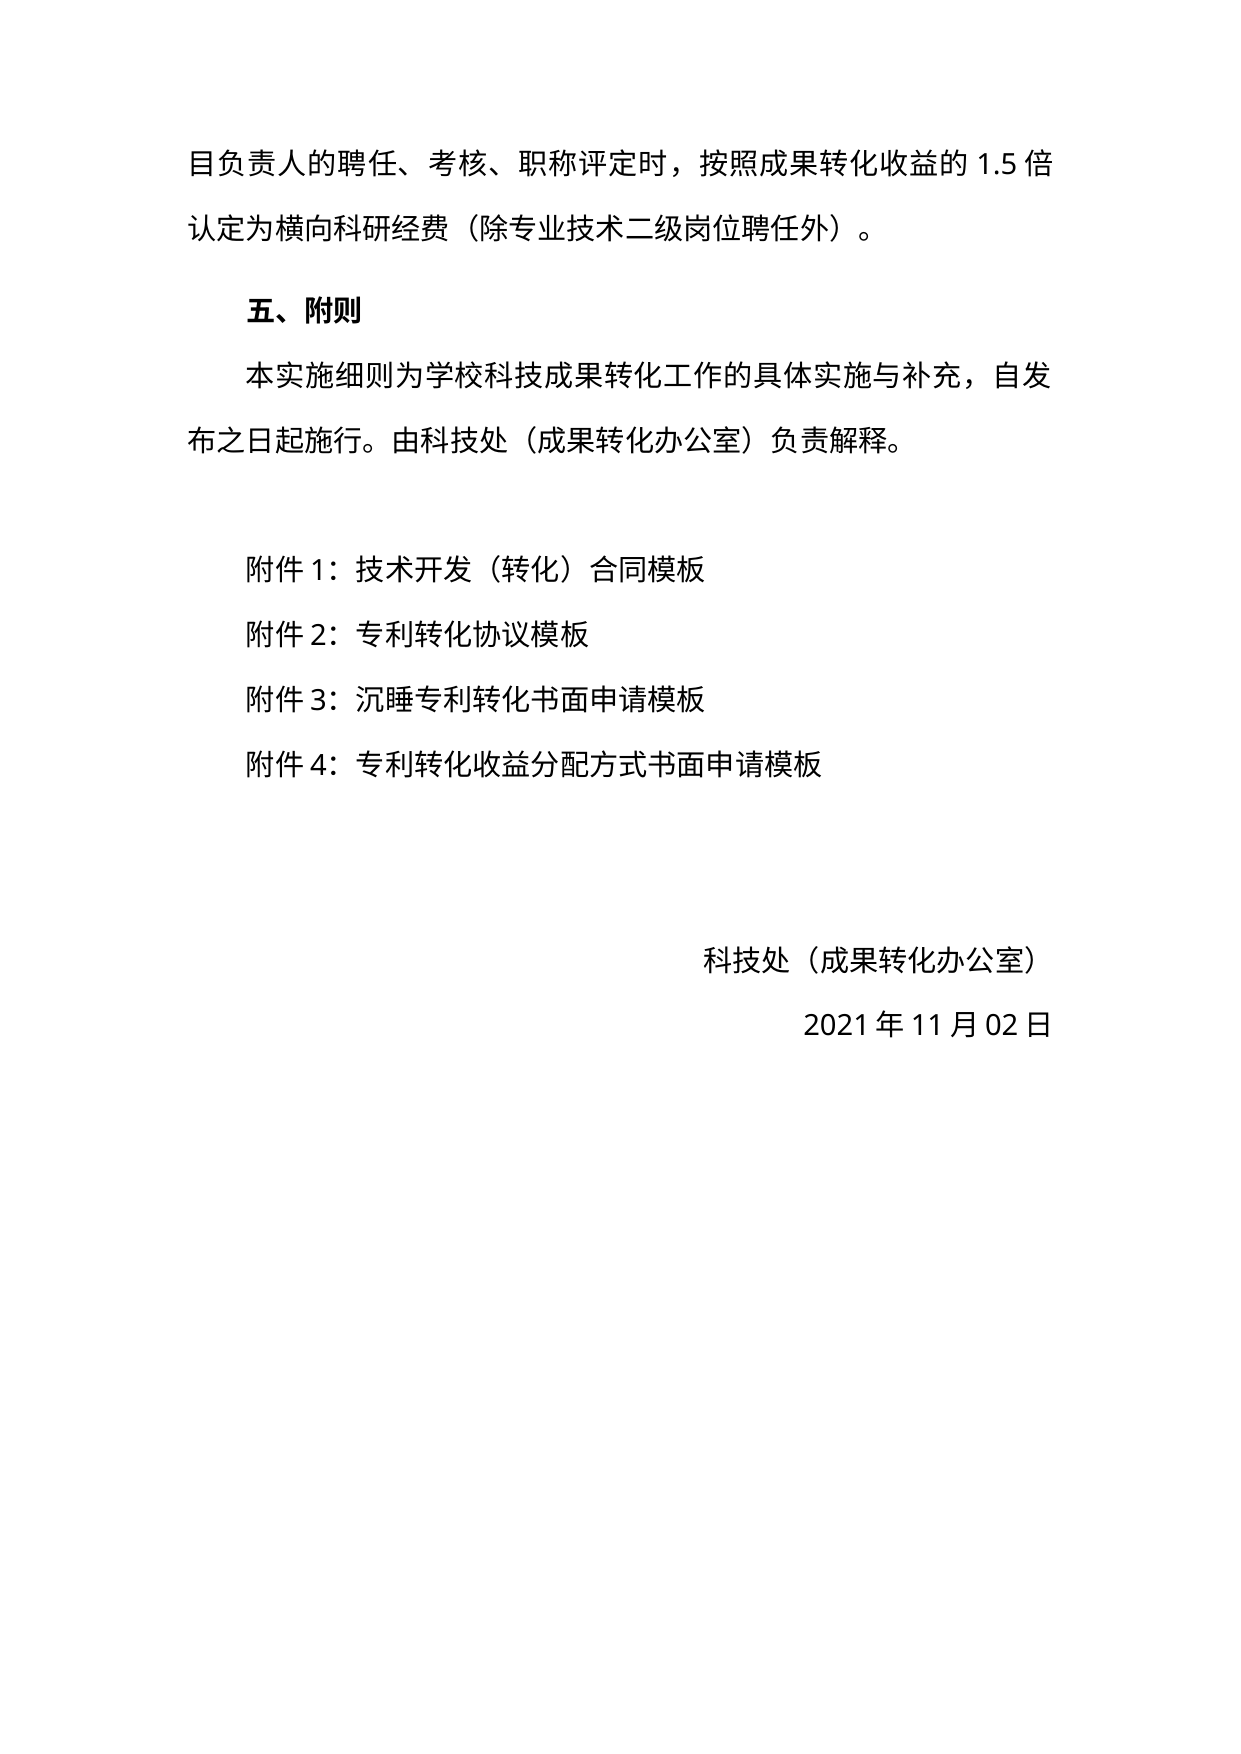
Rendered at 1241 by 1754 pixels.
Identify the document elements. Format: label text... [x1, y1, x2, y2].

text 附件4：专利转化收益分配方式书面申请模板 [187, 731, 1053, 796]
text 附件2：专利转化协议模板 [187, 601, 1053, 666]
text 科技处（成果转化办公室） [187, 926, 1053, 991]
text 五、附则 [187, 276, 1053, 341]
text 附件1：技术开发（转化）合同模板 [187, 536, 1053, 601]
text 附件3：沉睡专利转化书面申请模板 [187, 666, 1053, 731]
text 本实施细则为学校科技成果转化工作的具体实施与补充，自发布之日起施行。由科技处（成果转化办公室）负责解释。 [187, 341, 1053, 471]
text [187, 129, 1053, 259]
text 2021年11月02日 [187, 991, 1053, 1056]
